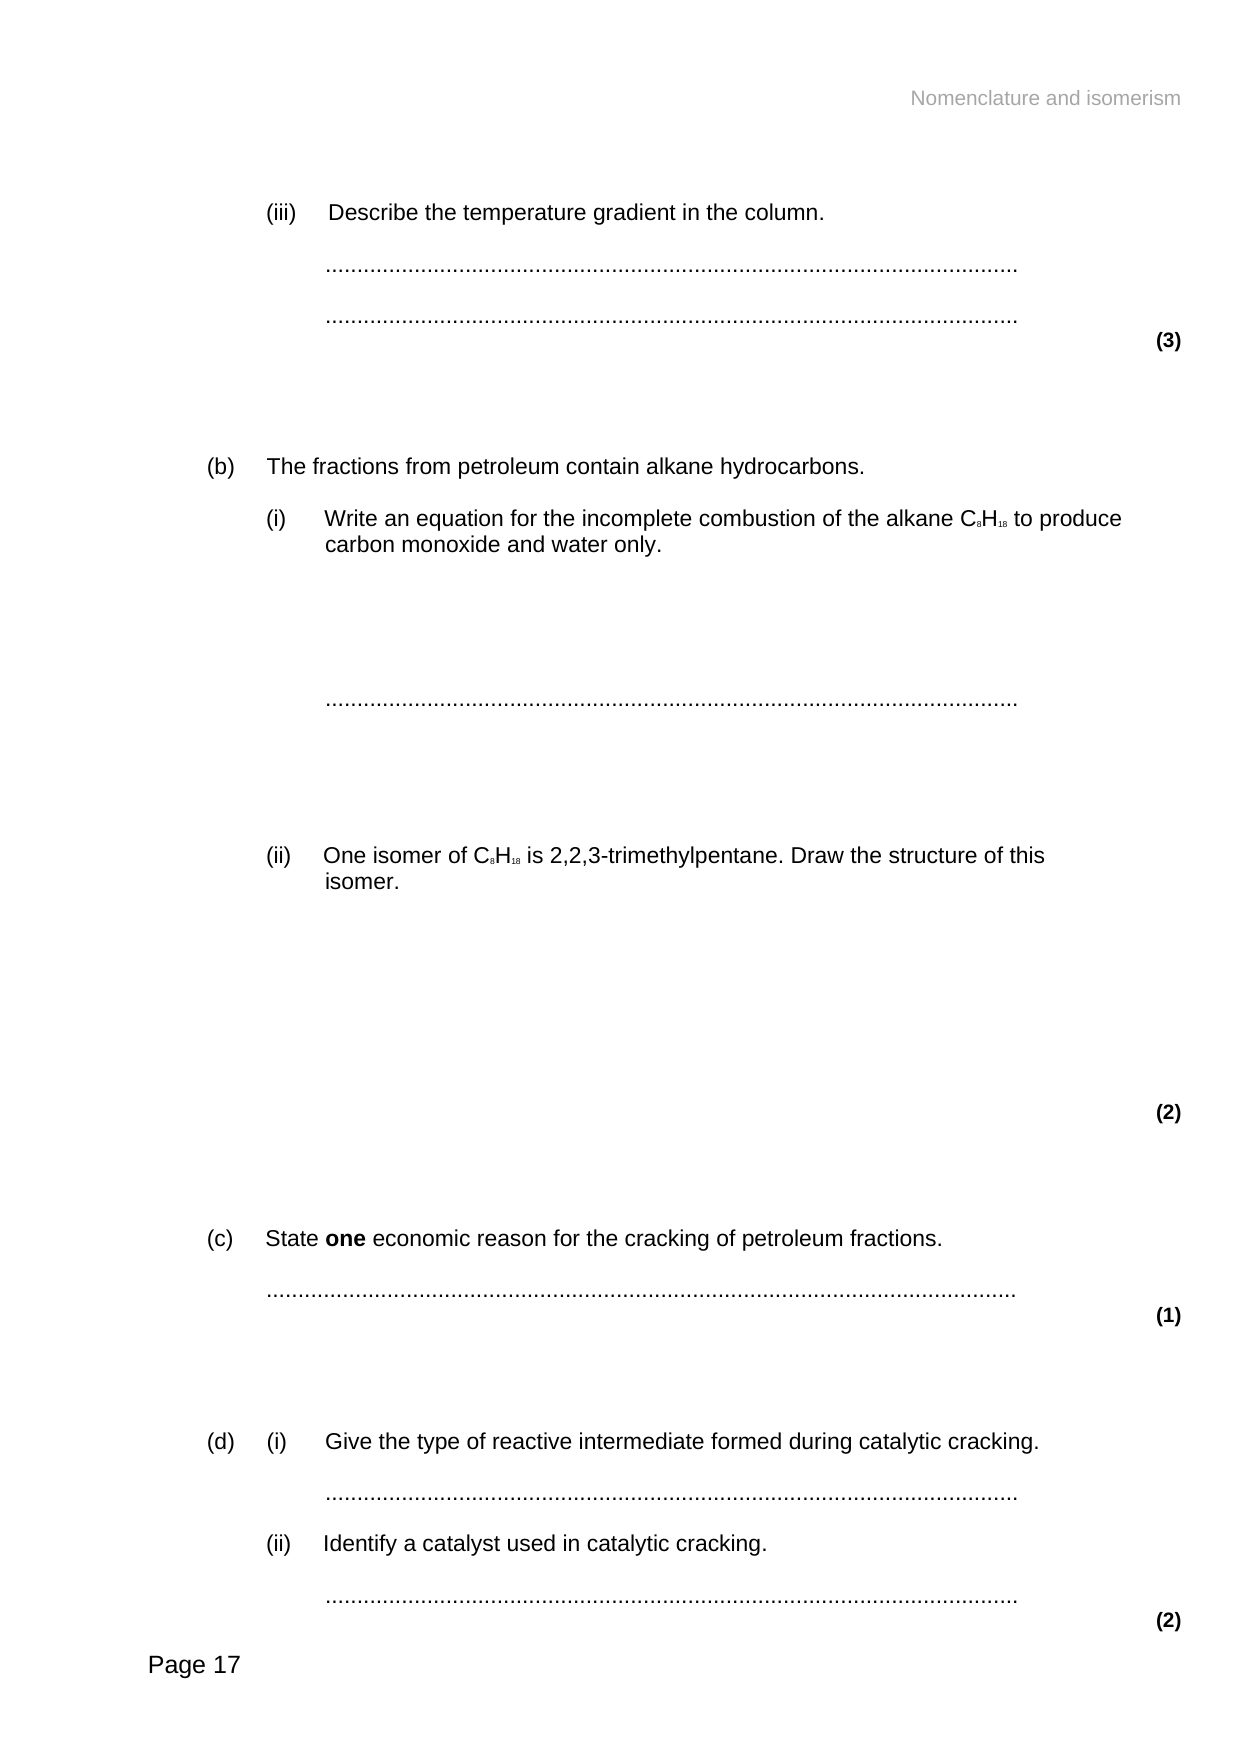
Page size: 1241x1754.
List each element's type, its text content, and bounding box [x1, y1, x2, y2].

text ............................................................................................................. [325, 685, 1122, 711]
text (b) The fractions from petroleum contain alkane hydrocarbons. [207, 453, 1122, 479]
text ............................................................................................................. [325, 1479, 1122, 1505]
text (iii) Describe the temperature gradient in the column. [266, 199, 1122, 226]
text (d) (i) Give the type of reactive intermediate formed during catalytic cracking. [207, 1428, 1122, 1454]
text (c) State one economic reason for the cracking of petroleum fractions. [207, 1225, 1122, 1251]
text (2) [148, 1100, 1181, 1124]
text (1) [148, 1303, 1181, 1327]
text ............................................................................................................. [325, 1582, 1122, 1608]
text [325, 251, 1122, 277]
text (i) Write an equation for the incomplete combustion of the alkane C8H18 to produce carbon monoxide and water only. [266, 504, 1122, 557]
text (2) [148, 1608, 1181, 1632]
text (3) [148, 328, 1181, 352]
text (ii) One isomer of C8H18 is 2,2,3-trimethylpentane. Draw the structure of this isomer. [266, 842, 1122, 895]
text (ii) Identify a catalyst used in catalytic cracking. [266, 1530, 1122, 1557]
text ............................................................................................................. [325, 302, 1122, 328]
text ...................................................................................................................... [266, 1276, 1122, 1303]
